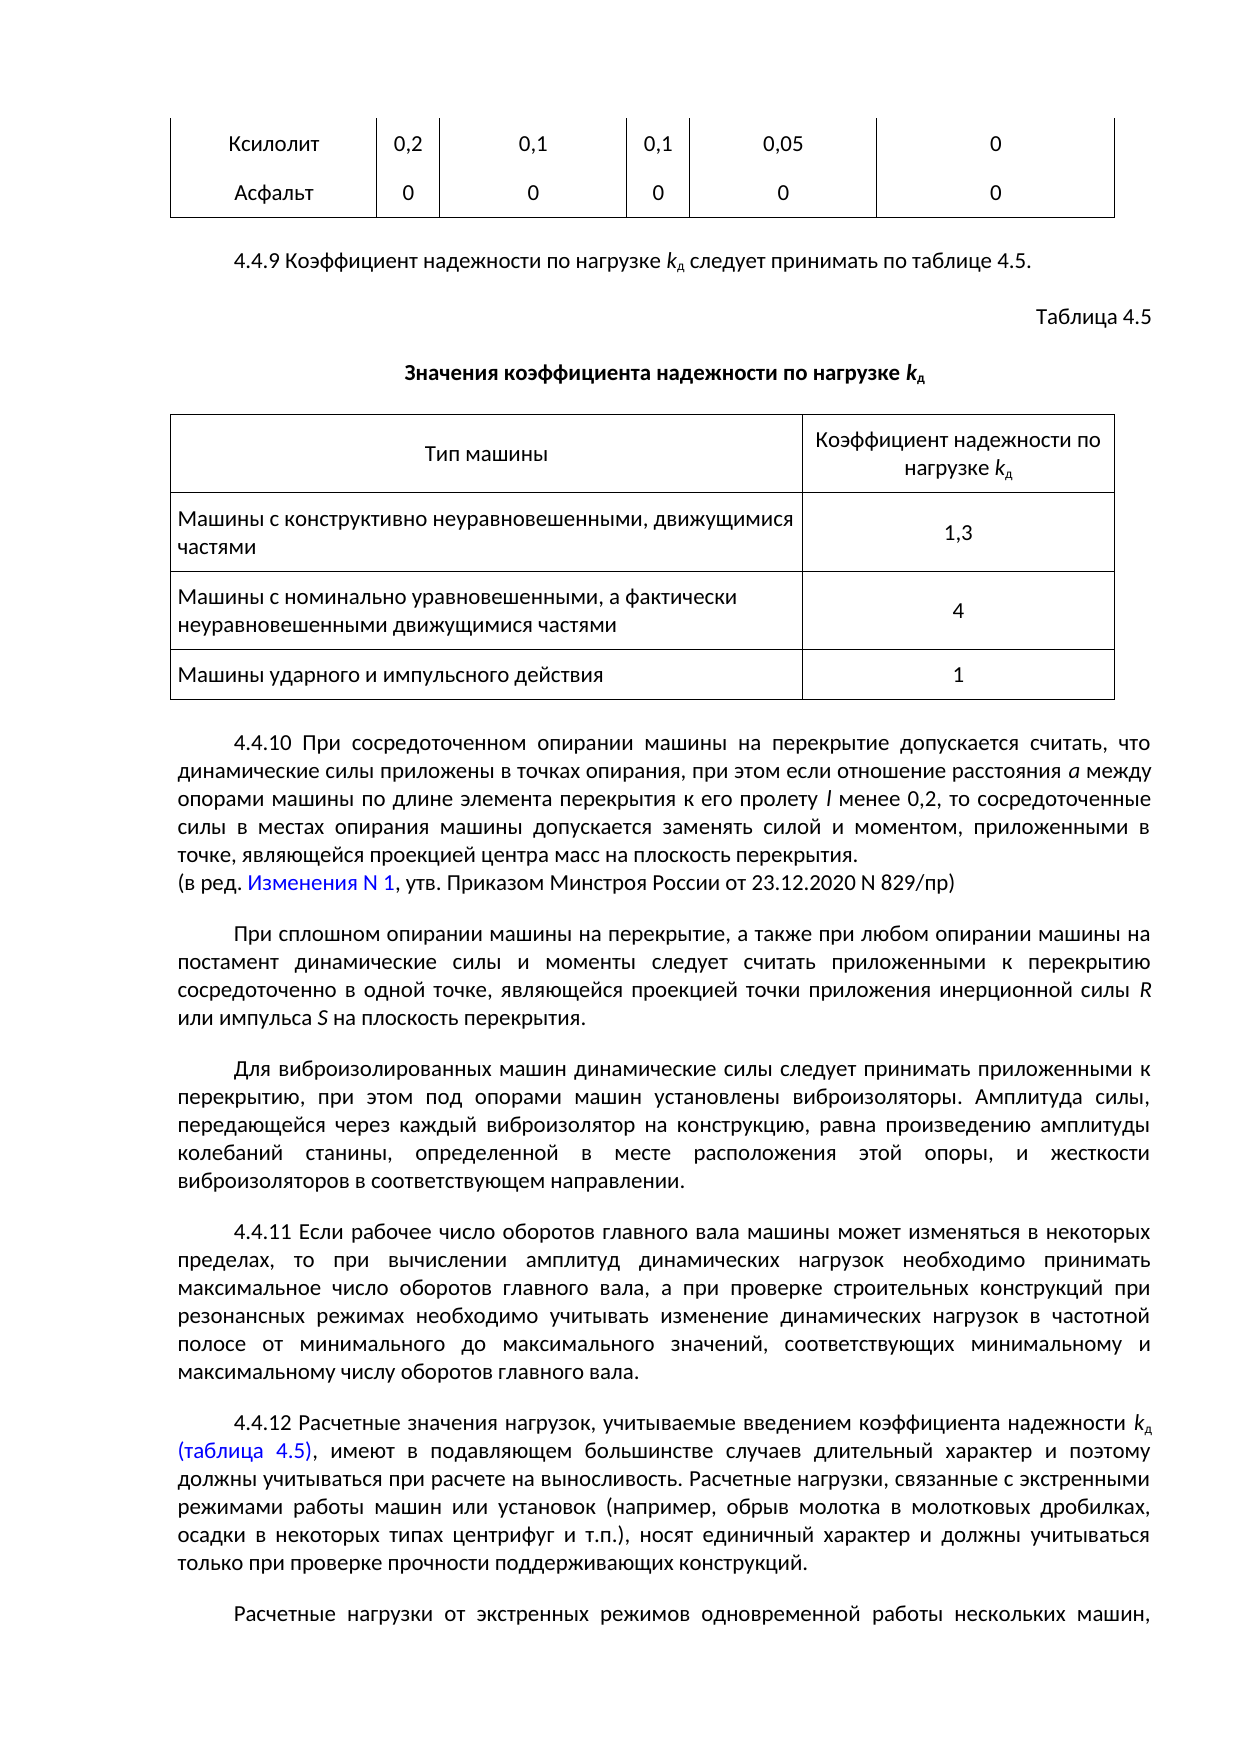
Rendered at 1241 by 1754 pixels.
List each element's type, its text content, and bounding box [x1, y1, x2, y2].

table_cell 0,1 [627, 118, 689, 167]
table_header Тип машины [171, 415, 802, 492]
table_cell 0 [877, 168, 1114, 217]
table_cell 0 [627, 168, 689, 217]
table_cell Машины с номинально уравновешенными, а фактически неуравновешенными движущимися частями [171, 572, 802, 649]
table_cell 4 [803, 572, 1114, 649]
text Значения коэффициента надежности по нагрузке kд [177, 358, 1152, 386]
table_cell Ксилолит [171, 118, 376, 167]
table_cell 0,1 [440, 118, 626, 167]
table_cell Машины с конструктивно неуравновешенными, движущимися частями [171, 493, 802, 571]
table_cell 0 [877, 118, 1114, 167]
table_cell 1,3 [803, 493, 1114, 571]
text Таблица 4.5 [177, 302, 1152, 330]
table_cell 1 [803, 650, 1114, 699]
table_cell 0 [440, 168, 626, 217]
table_cell 0,05 [690, 118, 876, 167]
text Для виброизолированных машин динамические силы следует принимать приложенными к перекрытию, при этом под опорами машин установлены виброизоляторы. Амплитуда силы, передающейся через каждый виброизолятор на конструкцию, равна произведению амплитуды колебаний станины, определенной в месте расположения этой опоры, и жесткости виброизоляторов в соответствующем направлении. [177, 1054, 1152, 1194]
table_cell Машины ударного и импульсного действия [171, 650, 802, 699]
text 4.4.9 Коэффициент надежности по нагрузке kд следует принимать по таблице 4.5. [177, 246, 1152, 274]
table_header Коэффициент надежности по нагрузке kд [803, 415, 1114, 492]
text 4.4.11 Если рабочее число оборотов главного вала машины может изменяться в некоторых пределах, то при вычислении амплитуд динамических нагрузок необходимо принимать максимальное число оборотов главного вала, а при проверке строительных конструкций при резонансных режимах необходимо учитывать изменение динамических нагрузок в частотной полосе от минимального до максимального значений, соответствующих минимальному и максимальному числу оборотов главного вала. [177, 1217, 1152, 1385]
table_cell 0 [377, 168, 439, 217]
table_cell Асфальт [171, 168, 376, 217]
text 4.4.10 При сосредоточенном опирании машины на перекрытие допускается считать, что динамические силы приложены в точках опирания, при этом если отношение расстояния a между опорами машины по длине элемента перекрытия к его пролету l менее 0,2, то сосредоточенные силы в местах опирания машины допускается заменять силой и моментом, приложенными в точке, являющейся проекцией центра масс на плоскость перекрытия. [177, 728, 1152, 868]
table_cell 0 [690, 168, 876, 217]
text При сплошном опирании машины на перекрытие, а также при любом опирании машины на постамент динамические силы и моменты следует считать приложенными к перекрытию сосредоточенно в одной точке, являющейся проекцией точки приложения инерционной силы R или импульса S на плоскость перекрытия. [177, 919, 1152, 1031]
text 4.4.12 Расчетные значения нагрузок, учитываемые введением коэффициента надежности kд (таблица 4.5), имеют в подавляющем большинстве случаев длительный характер и поэтому должны учитываться при расчете на выносливость. Расчетные нагрузки, связанные с экстренными режимами работы машин или установок (например, обрыв молотка в молотковых дробилках, осадки в некоторых типах центрифуг и т.п.), носят единичный характер и должны учитываться только при проверке прочности поддерживающих конструкций. [177, 1408, 1152, 1576]
text (в ред. Изменения N 1, утв. Приказом Минстроя России от 23.12.2020 N 829/пр) [177, 868, 1152, 896]
table_cell 0,2 [377, 118, 439, 167]
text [177, 1599, 1152, 1627]
